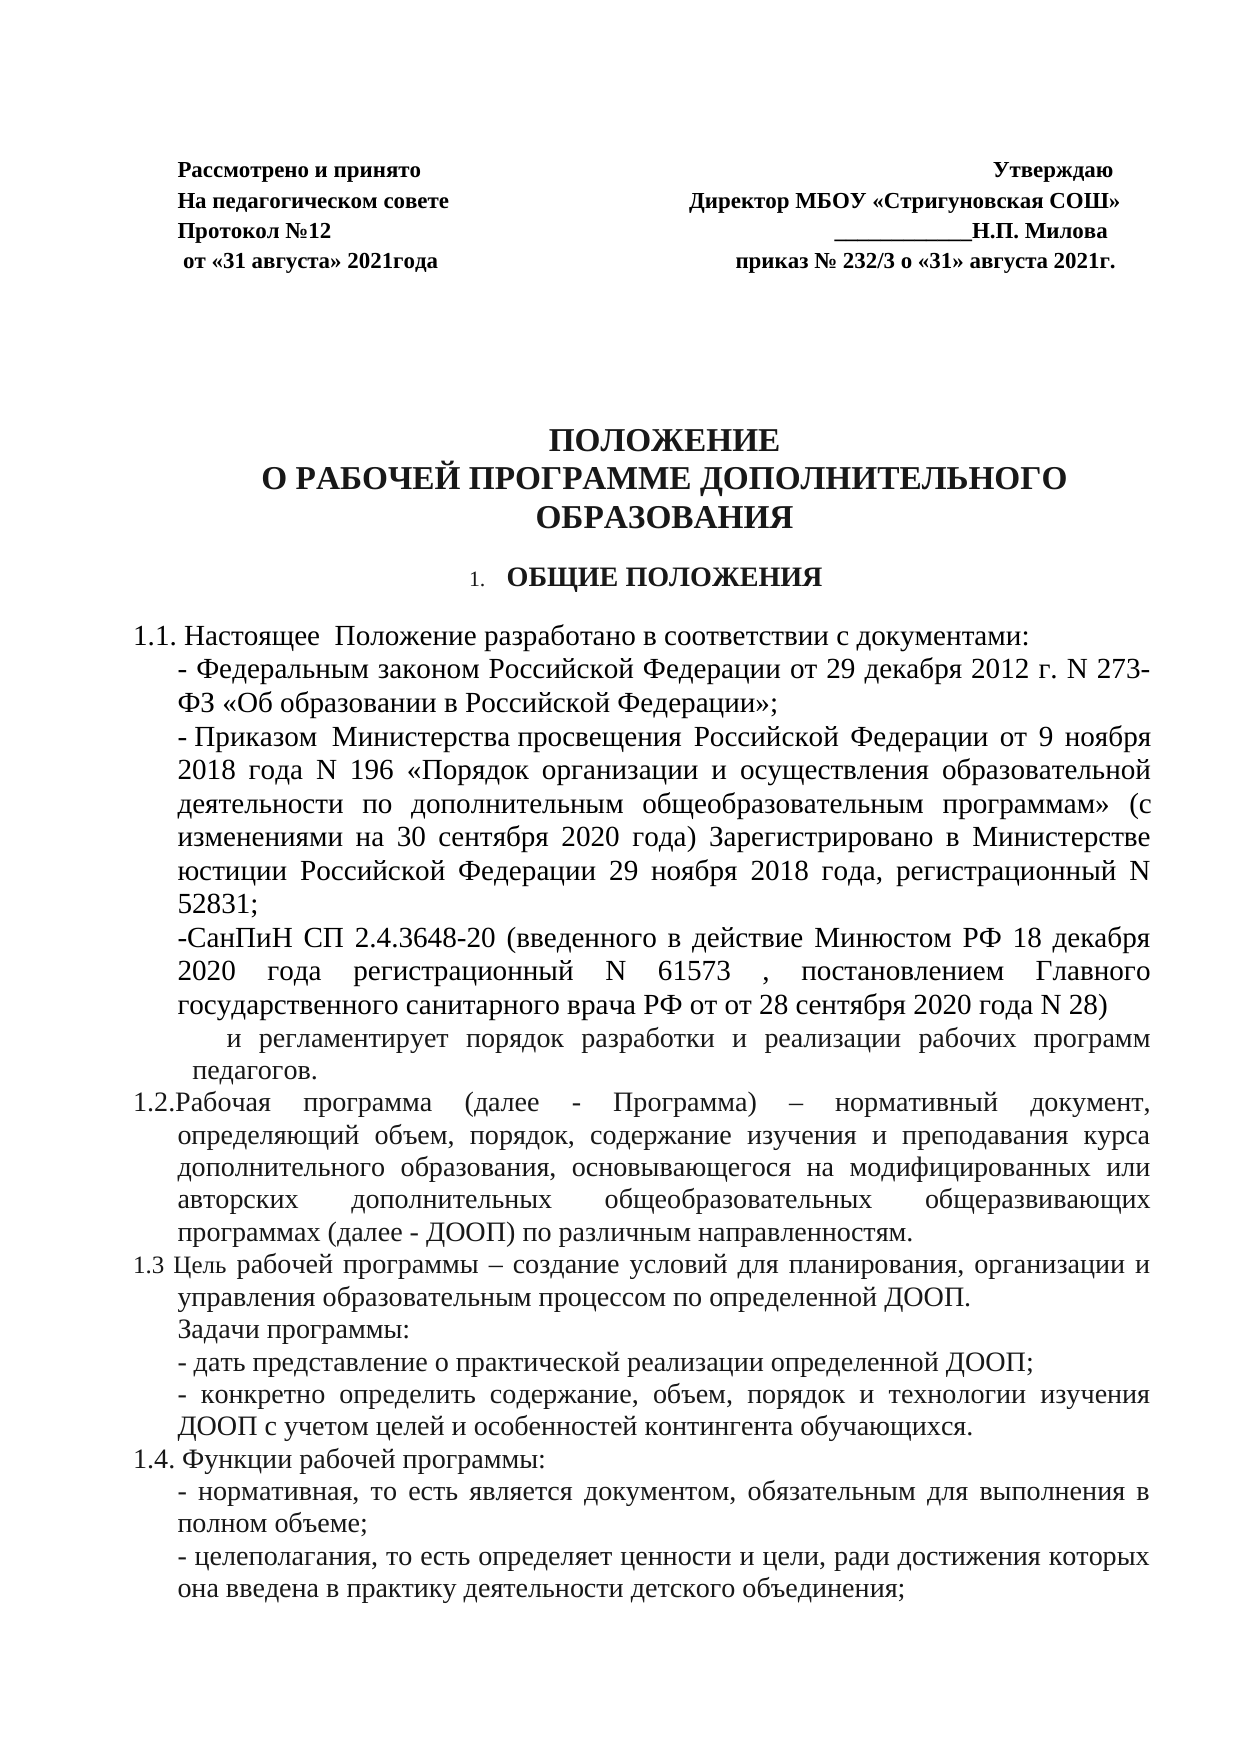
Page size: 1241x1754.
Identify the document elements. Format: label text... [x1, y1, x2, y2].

text - Федеральным законом Российской Федерации от 29 декабря 2012 г. N 273-ФЗ «Об образовании в Российской Федерации»; [177, 652, 1152, 719]
text О РАБОЧЕЙ ПРОГРАММЕ ДОПОЛНИТЕЛЬНОГО ОБРАЗОВАНИЯ [177, 459, 1152, 535]
text от «31 августа» 2021года приказ № 232/3 о «31» августа 2021г. [177, 247, 1152, 273]
text 1.1. Настоящее Положение разработано в соответствии с документами: [133, 618, 1152, 652]
text На педагогическом совете Директор МБОУ «Стригуновская СОШ» [177, 187, 1152, 213]
list ОБЩИЕ ПОЛОЖЕНИЯ [140, 561, 1152, 593]
text Задачи программы: [177, 1312, 1152, 1344]
text -СанПиН СП 2.4.3648-20 (введенного в действие Минюстом РФ 18 декабря 2020 года регистрационный N 61573 , постановлением Главного государственного санитарного врача РФ от от 28 сентября 2020 года N 28) [177, 920, 1152, 1021]
text - дать представление о практической реализации определенной ДООП; [177, 1344, 1152, 1377]
text - целеполагания, то есть определяет ценности и цели, ради достижения которых она введена в практику деятельности детского объединения; [177, 1539, 1152, 1604]
text - нормативная, то есть является документом, обязательным для выполнения в полном объеме; [177, 1474, 1152, 1539]
text 1.2.Рабочая программа (далее - Программа) – нормативный документ, определяющий объем, порядок, содержание изучения и преподавания курса дополнительного образования, основывающегося на модифицированных или авторских дополнительных общеобразовательных общеразвивающих программах (далее - ДООП) по различным направленностям. [133, 1085, 1152, 1247]
text - конкретно определить содержание, объем, порядок и технологии изучения ДООП с учетом целей и особенностей контингента обучающихся. [177, 1377, 1152, 1442]
text - Приказом Министерства просвещения Российской Федерации от 9 ноября 2018 года N 196 «Порядок организации и осуществления образовательной деятельности по дополнительным общеобразовательным программам» (с изменениями на 30 сентября 2020 года) Зарегистрировано в Министерстве юстиции Российской Федерации 29 ноября 2018 года, регистрационный N 52831; [177, 719, 1152, 920]
text Рассмотрено и принято Утверждаю [177, 156, 1152, 183]
text ПОЛОЖЕНИЕ [177, 420, 1152, 459]
text 1.3 Цель рабочей программы – создание условий для планирования, организации и управления образовательным процессом по определенной ДООП. [133, 1247, 1152, 1312]
text Протокол №12 ____________Н.П. Милова [177, 217, 1152, 243]
text 1.4. Функции рабочей программы: [133, 1442, 1152, 1474]
text и регламентирует порядок разработки и реализации рабочих программ педагогов. [140, 1021, 1152, 1085]
